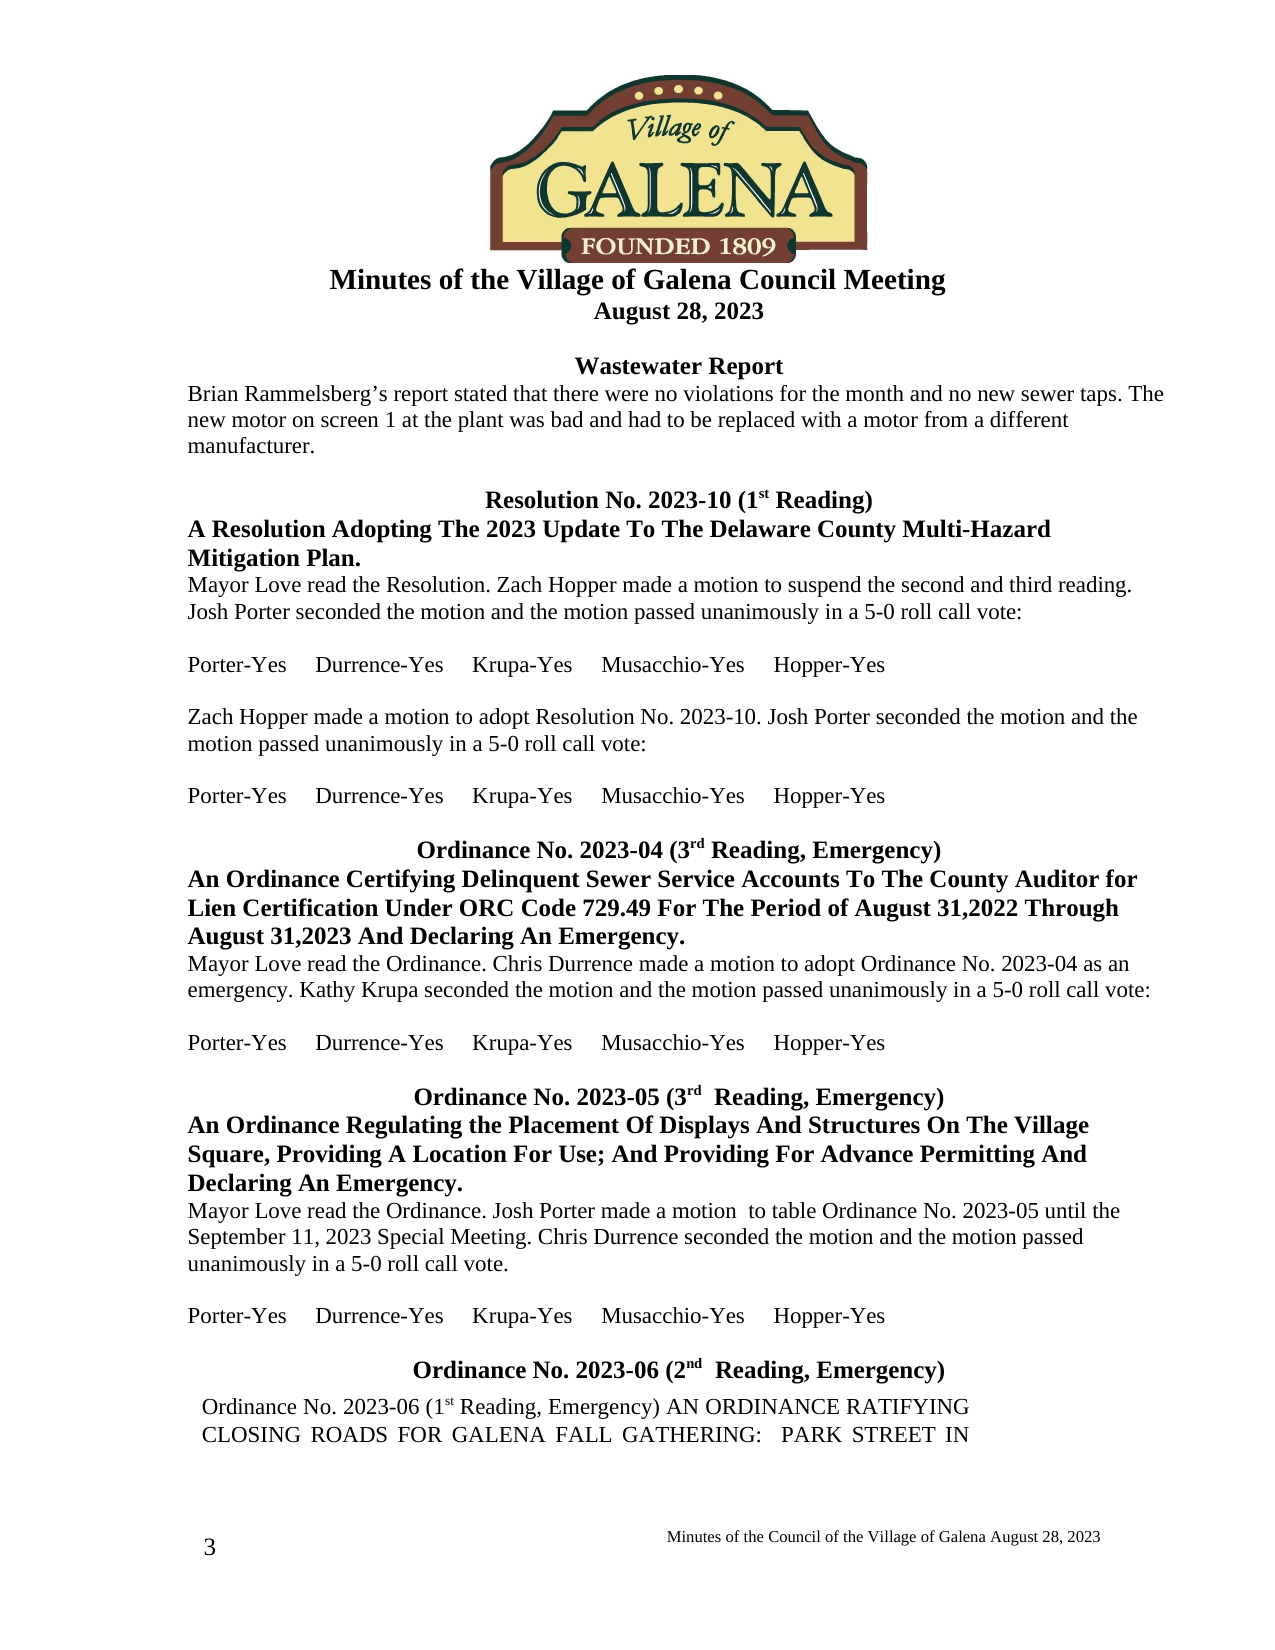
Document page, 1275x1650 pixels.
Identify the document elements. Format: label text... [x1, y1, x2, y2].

text Mayor Love read the Ordinance. Josh Porter made a motion to table Ordinance No. 2023-05 until the September 11, 2023 Special Meeting. Chris Durrence seconded the motion and the motion passed unanimously in a 5-0 roll call vote. [187, 1197, 1170, 1276]
picture [485, 75, 872, 263]
text Ordinance No. 2023-04 (3rd Reading, Emergency) [187, 835, 1170, 864]
text An Ordinance Certifying Delinquent Sewer Service Accounts To The County Auditor for Lien Certification Under ORC Code 729.49 For The Period of August 31,2022 Through August 31,2023 And Declaring An Emergency. [187, 864, 1170, 950]
text Ordinance No. 2023-06 (2nd Reading, Emergency) [187, 1355, 1170, 1384]
text Brian Rammelsberg’s report stated that there were no violations for the month and no new sewer taps. The new motor on screen 1 at the plant was bad and had to be replaced with a motor from a different manufacturer. [187, 380, 1170, 459]
text Mayor Love read the Resolution. Zach Hopper made a motion to suspend the second and third reading. Josh Porter seconded the motion and the motion passed unanimously in a 5-0 roll call vote: [187, 572, 1170, 624]
text Wastewater Report [187, 351, 1170, 380]
text Resolution No. 2023-10 (1st Reading) [187, 485, 1170, 514]
text An Ordinance Regulating the Placement Of Displays And Structures On The Village Square, Providing A Location For Use; And Providing For Advance Permitting And Declaring An Emergency. [187, 1111, 1170, 1197]
text Porter-Yes Durrence-Yes Krupa-Yes Musacchio-Yes Hopper-Yes [187, 1029, 1170, 1056]
text Porter-Yes Durrence-Yes Krupa-Yes Musacchio-Yes Hopper-Yes [187, 1302, 1170, 1329]
text Ordinance No. 2023-05 (3rd Reading, Emergency) [187, 1082, 1170, 1111]
text Zach Hopper made a motion to adopt Resolution No. 2023-10. Josh Porter seconded the motion and the motion passed unanimously in a 5-0 roll call vote: [187, 703, 1170, 756]
text Porter-Yes Durrence-Yes Krupa-Yes Musacchio-Yes Hopper-Yes [187, 782, 1170, 809]
text A Resolution Adopting The 2023 Update To The Delaware County Multi-Hazard Mitigation Plan. [187, 514, 1170, 572]
text Mayor Love read the Ordinance. Chris Durrence made a motion to adopt Ordinance No. 2023-04 as an emergency. Kathy Krupa seconded the motion and the motion passed unanimously in a 5-0 roll call vote: [187, 950, 1170, 1003]
text Porter-Yes Durrence-Yes Krupa-Yes Musacchio-Yes Hopper-Yes [187, 651, 1170, 677]
